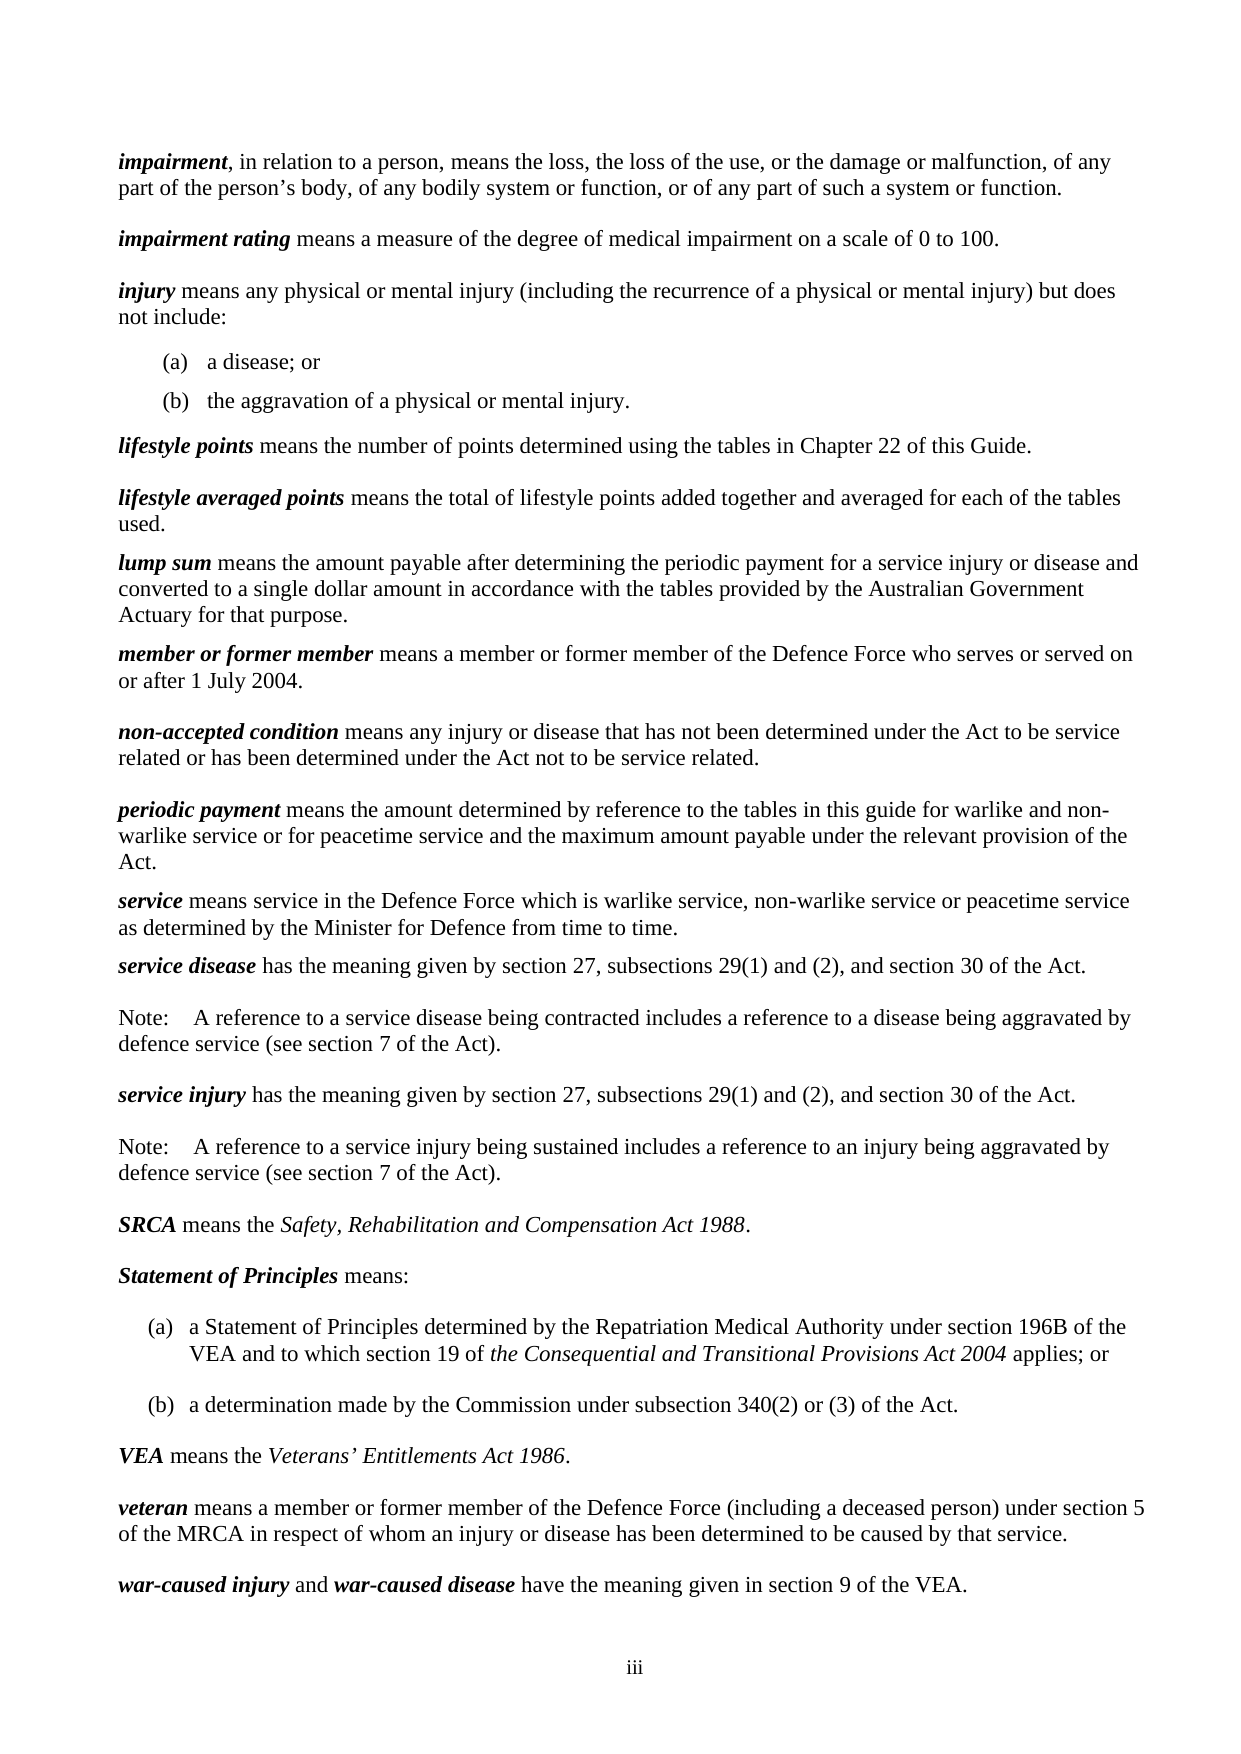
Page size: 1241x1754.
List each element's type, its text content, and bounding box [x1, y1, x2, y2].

text periodic payment means the amount determined by reference to the tables in this guide for warlike and non-warlike service or for peacetime service and the maximum amount payable under the relevant provision of the Act. [118, 796, 1152, 875]
text lifestyle averaged points means the total of lifestyle points added together and averaged for each of the tables used. [118, 483, 1152, 536]
text (b) a determination made by the Commission under subsection 340(2) or (3) of the Act. [148, 1391, 1152, 1417]
text impairment rating means a measure of the degree of medical impairment on a scale of 0 to 100. [118, 225, 1152, 252]
text Note: A reference to a service injury being sustained includes a reference to an injury being aggravated by defence service (see section 7 of the Act). [118, 1133, 1152, 1186]
text Note: A reference to a service disease being contracted includes a reference to a disease being aggravated by defence service (see section 7 of the Act). [118, 1004, 1152, 1057]
text service injury has the meaning given by section 27, subsections 29(1) and (2), and section 30 of the Act. [118, 1082, 1152, 1108]
text (a) a Statement of Principles determined by the Repatriation Medical Authority under section 196B of the VEA and to which section 19 of the Consequential and Transitional Provisions Act 2004 applies; or [148, 1313, 1152, 1366]
text lifestyle points means the number of points determined using the tables in Chapter 22 of this Guide. [118, 432, 1152, 458]
text war-caused injury and war-caused disease have the meaning given in section 9 of the VEA. [118, 1571, 1152, 1598]
text lump sum means the amount payable after determining the periodic payment for a service injury or disease and converted to a single dollar amount in accordance with the tables provided by the Australian Government Actuary for that purpose. [118, 549, 1152, 628]
text non-accepted condition means any injury or disease that has not been determined under the Act to be service related or has been determined under the Act not to be service related. [118, 718, 1152, 771]
text injury means any physical or mental injury (including the recurrence of a physical or mental injury) but does not include: [118, 277, 1152, 329]
text service disease has the meaning given by section 27, subsections 29(1) and (2), and section 30 of the Act. [118, 952, 1152, 979]
text Statement of Principles means: [118, 1262, 1152, 1288]
text veteran means a member or former member of the Defence Force (including a deceased person) under section 5 of the MRCA in respect of whom an injury or disease has been determined to be caused by that service. [118, 1494, 1152, 1546]
text (b) the aggravation of a physical or mental injury. [88, 387, 1152, 413]
text member or former member means a member or former member of the Defence Force who serves or served on or after 1 July 2004. [118, 640, 1152, 693]
text SRCA means the Safety, Rehabilitation and Compensation Act 1988. [118, 1211, 1152, 1237]
text service means service in the Defence Force which is warlike service, non-warlike service or peacetime service as determined by the Minister for Defence from time to time. [118, 887, 1152, 940]
text (a) a disease; or [88, 348, 1152, 374]
text impairment, in relation to a person, means the loss, the loss of the use, or the damage or malfunction, of any part of the person’s body, of any bodily system or function, or of any part of such a system or function. [118, 148, 1152, 200]
text VEA means the Veterans’ Entitlements Act 1986. [118, 1442, 1152, 1469]
